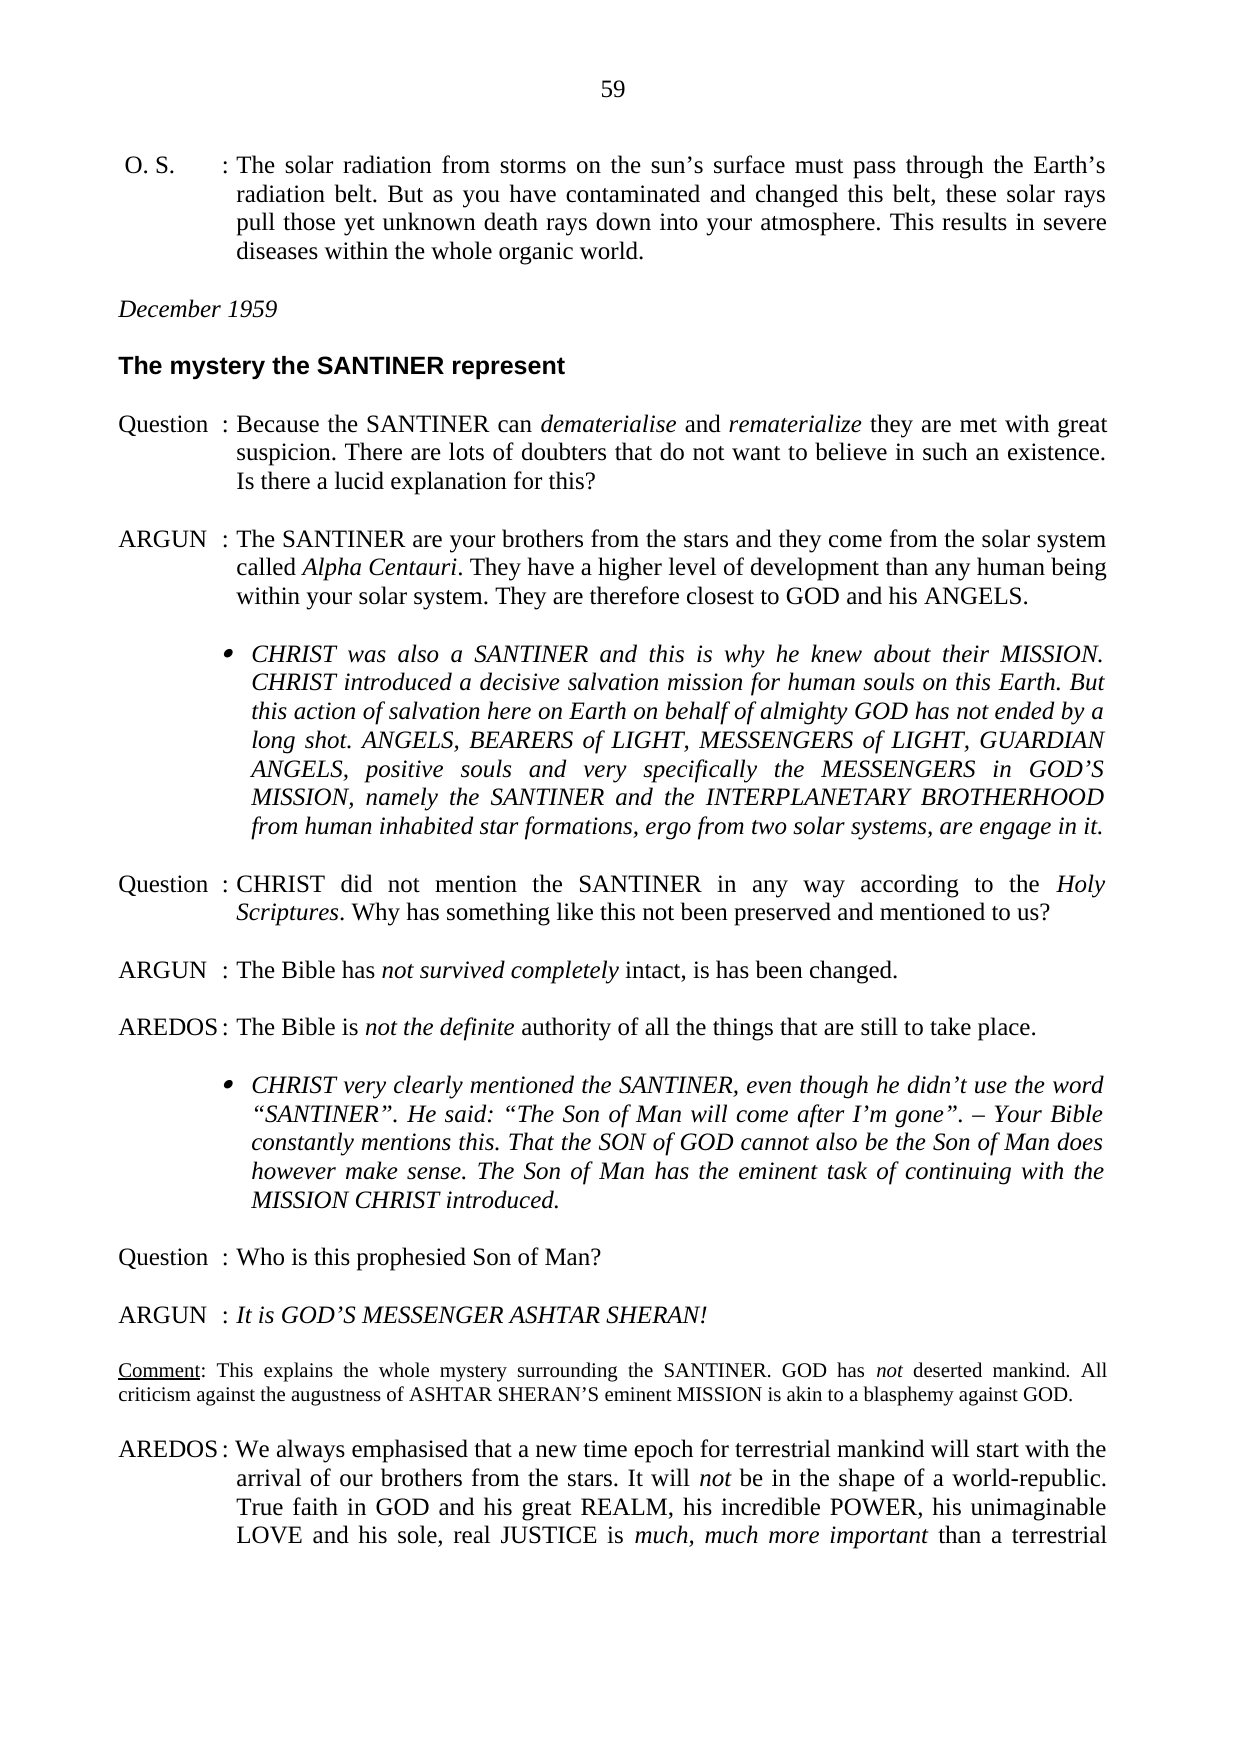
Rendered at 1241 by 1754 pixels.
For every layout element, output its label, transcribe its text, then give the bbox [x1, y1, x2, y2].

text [118, 1434, 1107, 1549]
text O. S. : The solar radiation from storms on the sun’s surface must pass through the Earth’s radiation belt. But as you have contaminated and changed this belt, these solar rays pull those yet unknown death rays down into your atmosphere. This results in severe diseases within the whole organic world. [118, 150, 1107, 265]
text Question : Because the SANTINER can dematerialise and rematerialize they are met with great suspicion. There are lots of doubters that do not want to believe in such an existence. Is there a lucid explanation for this? [118, 409, 1107, 495]
list CHRIST was also a SANTINER and this is why he knew about their MISSION. CHRIST introduced a decisive salvation mission for human souls on this Earth. But this action of salvation here on Earth on behalf of almighty GOD has not ended by a long shot. ANGELS, BEARERS of LIGHT, MESSENGERS of LIGHT, GUARDIAN ANGELS, positive souls and very specifically the MESSENGERS in GOD’S MISSION, namely the SANTINER and the INTERPLANETARY BROTHERHOOD from human inhabited star formations, ergo from two solar systems, are engage in it. [222, 639, 1107, 840]
text Comment: This explains the whole mystery surrounding the SANTINER. GOD has not deserted mankind. All criticism against the augustness of ASHTAR SHERAN’S eminent MISSION is akin to a blasphemy against GOD. [118, 1357, 1107, 1406]
text ARGUN : It is GOD’S MESSENGER ASHTAR SHERAN! [118, 1300, 1107, 1329]
text ARGUN : The SANTINER are your brothers from the stars and they come from the solar system called Alpha Centauri. They have a higher level of development than any human being within your solar system. They are therefore closest to GOD and his ANGELS. [118, 524, 1107, 610]
text The mystery the SANTINER represent [118, 351, 1107, 380]
text Question : Who is this prophesied Son of Man? [118, 1242, 1107, 1271]
text ARGUN : The Bible has not survived completely intact, is has been changed. [118, 955, 1107, 984]
text AREDOS : The Bible is not the definite authority of all the things that are still to take place. [118, 1012, 1107, 1041]
text Question : CHRIST did not mention the SANTINER in any way according to the Holy Scriptures. Why has something like this not been preserved and mentioned to us? [118, 869, 1107, 926]
text December 1959 [118, 294, 1107, 322]
list CHRIST very clearly mentioned the SANTINER, even though he didn’t use the word “SANTINER”. He said: “The Son of Man will come after I’m gone”. – Your Bible constantly mentions this. That the SON of GOD cannot also be the Son of Man does however make sense. The Son of Man has the eminent task of continuing with the MISSION CHRIST introduced. [222, 1070, 1107, 1214]
